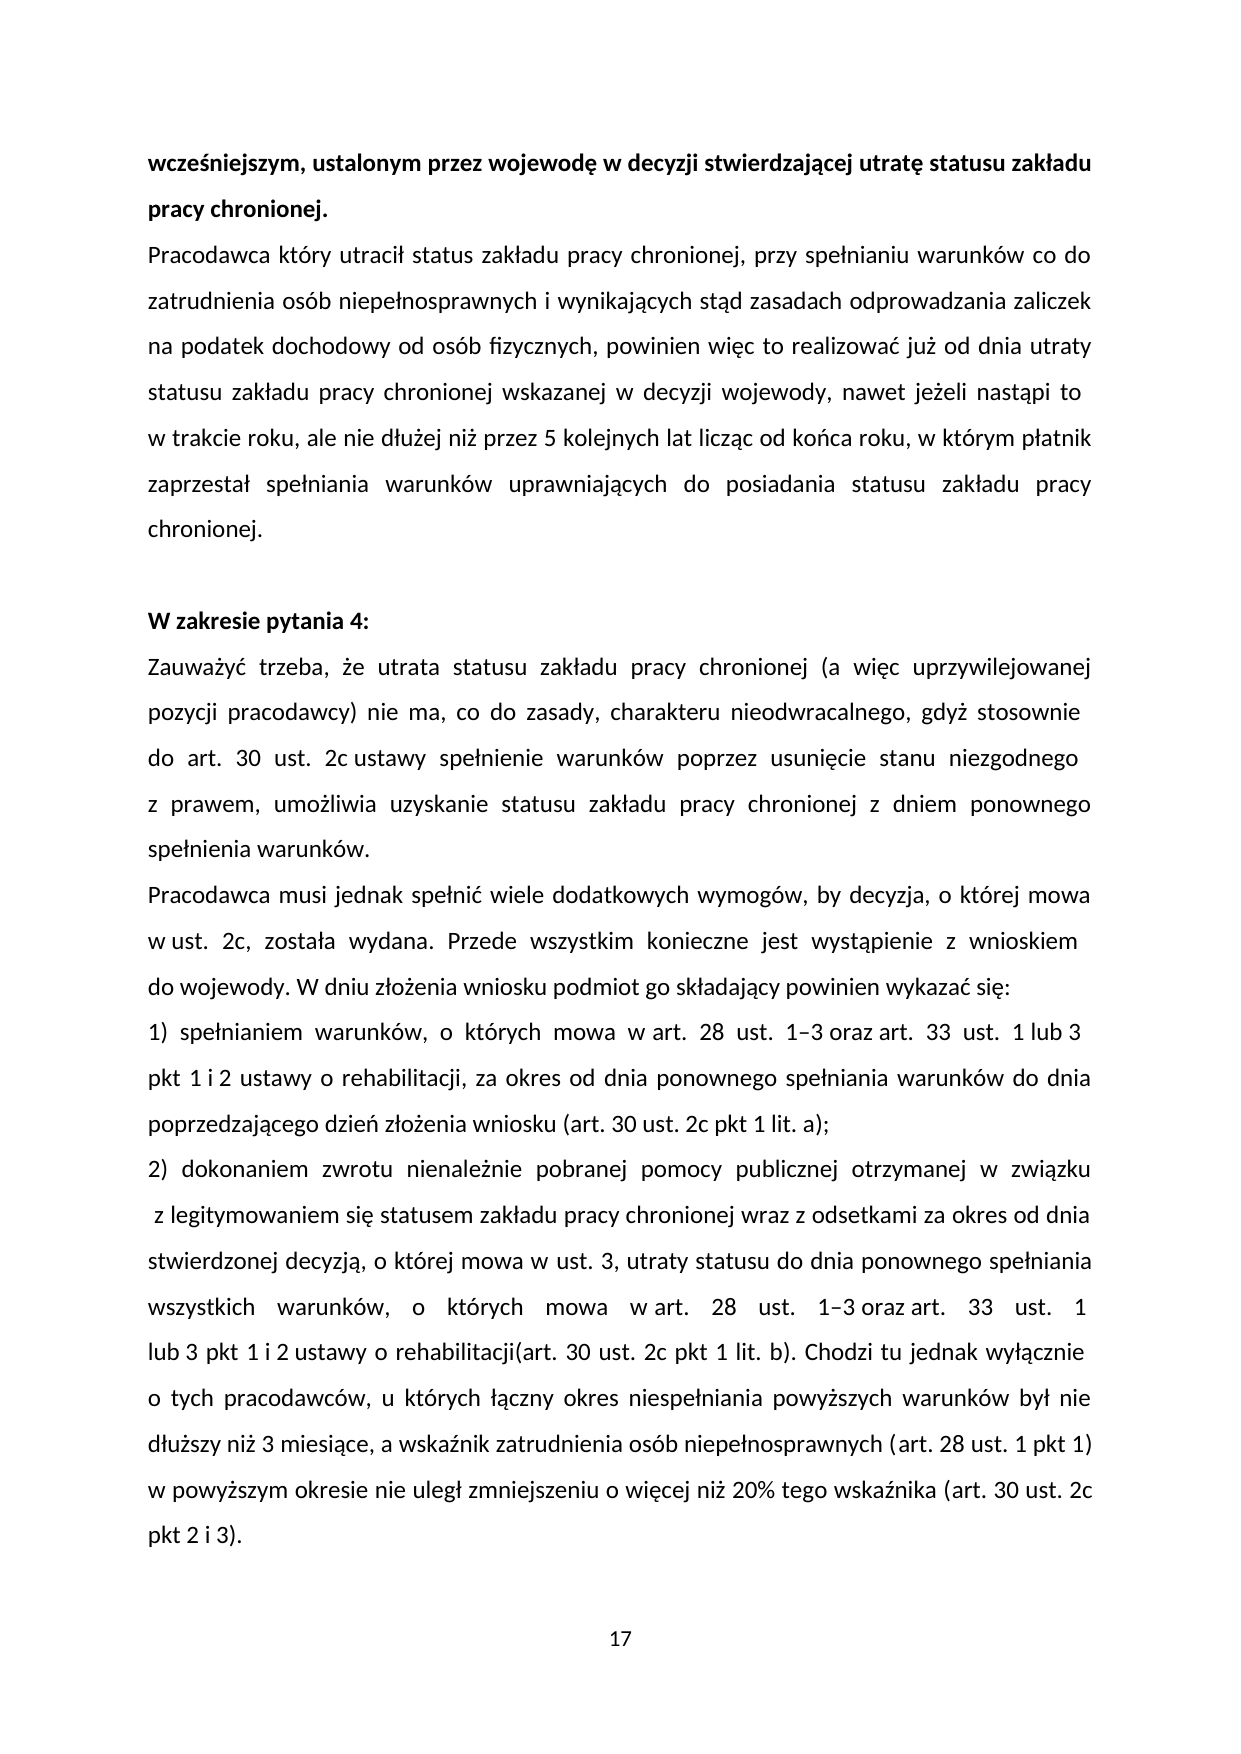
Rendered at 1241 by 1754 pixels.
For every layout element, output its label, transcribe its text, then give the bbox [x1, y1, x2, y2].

text 1) spełnianiem warunków, o których mowa w art. 28 ust. 1–3 oraz art. 33 ust. 1 lub 3 pkt 1 i 2 ustawy o rehabilitacji, za okres od dnia ponownego spełniania warunków do dnia poprzedzającego dzień złożenia wniosku (art. 30 ust. 2c pkt 1 lit. a); [148, 1016, 1093, 1138]
text W zakresie pytania 4: [148, 605, 1093, 635]
text 2) dokonaniem zwrotu nienależnie pobranej pomocy publicznej otrzymanej w związku z legitymowaniem się statusem zakładu pracy chronionej wraz z odsetkami za okres od dnia stwierdzonej decyzją, o której mowa w ust. 3, utraty statusu do dnia ponownego spełniania wszystkich warunków, o których mowa w art. 28 ust. 1–3 oraz art. 33 ust. 1 lub 3 pkt 1 i 2 ustawy o rehabilitacji(art. 30 ust. 2c pkt 1 lit. b). Chodzi tu jednak wyłącznie o tych pracodawców, u których łączny okres niespełniania powyższych warunków był nie dłuższy niż 3 miesiące, a wskaźnik zatrudnienia osób niepełnosprawnych (art. 28 ust. 1 pkt 1) w powyższym okresie nie uległ zmniejszeniu o więcej niż 20% tego wskaźnika (art. 30 ust. 2c pkt 2 i 3). [148, 1154, 1093, 1550]
text Pracodawca który utracił status zakładu pracy chronionej, przy spełnianiu warunków co do zatrudnienia osób niepełnosprawnych i wynikających stąd zasadach odprowadzania zaliczek na podatek dochodowy od osób fizycznych, powinien więc to realizować już od dnia utraty statusu zakładu pracy chronionej wskazanej w decyzji wojewody, nawet jeżeli nastąpi to w trakcie roku, ale nie dłużej niż przez 5 kolejnych lat licząc od końca roku, w którym płatnik zaprzestał spełniania warunków uprawniających do posiadania statusu zakładu pracy chronionej. [148, 239, 1093, 544]
text Zauważyć trzeba, że utrata statusu zakładu pracy chronionej (a więc uprzywilejowanej pozycji pracodawcy) nie ma, co do zasady, charakteru nieodwracalnego, gdyż stosownie do art. 30 ust. 2c ustawy spełnienie warunków poprzez usunięcie stanu niezgodnego z prawem, umożliwia uzyskanie statusu zakładu pracy chronionej z dniem ponownego spełnienia warunków. [148, 651, 1093, 864]
text Pracodawca musi jednak spełnić wiele dodatkowych wymogów, by decyzja, o której mowa w ust. 2c, została wydana. Przede wszystkim konieczne jest wystąpienie z wnioskiem do wojewody. W dniu złożenia wniosku podmiot go składający powinien wykazać się: [148, 879, 1093, 1001]
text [148, 148, 1093, 224]
